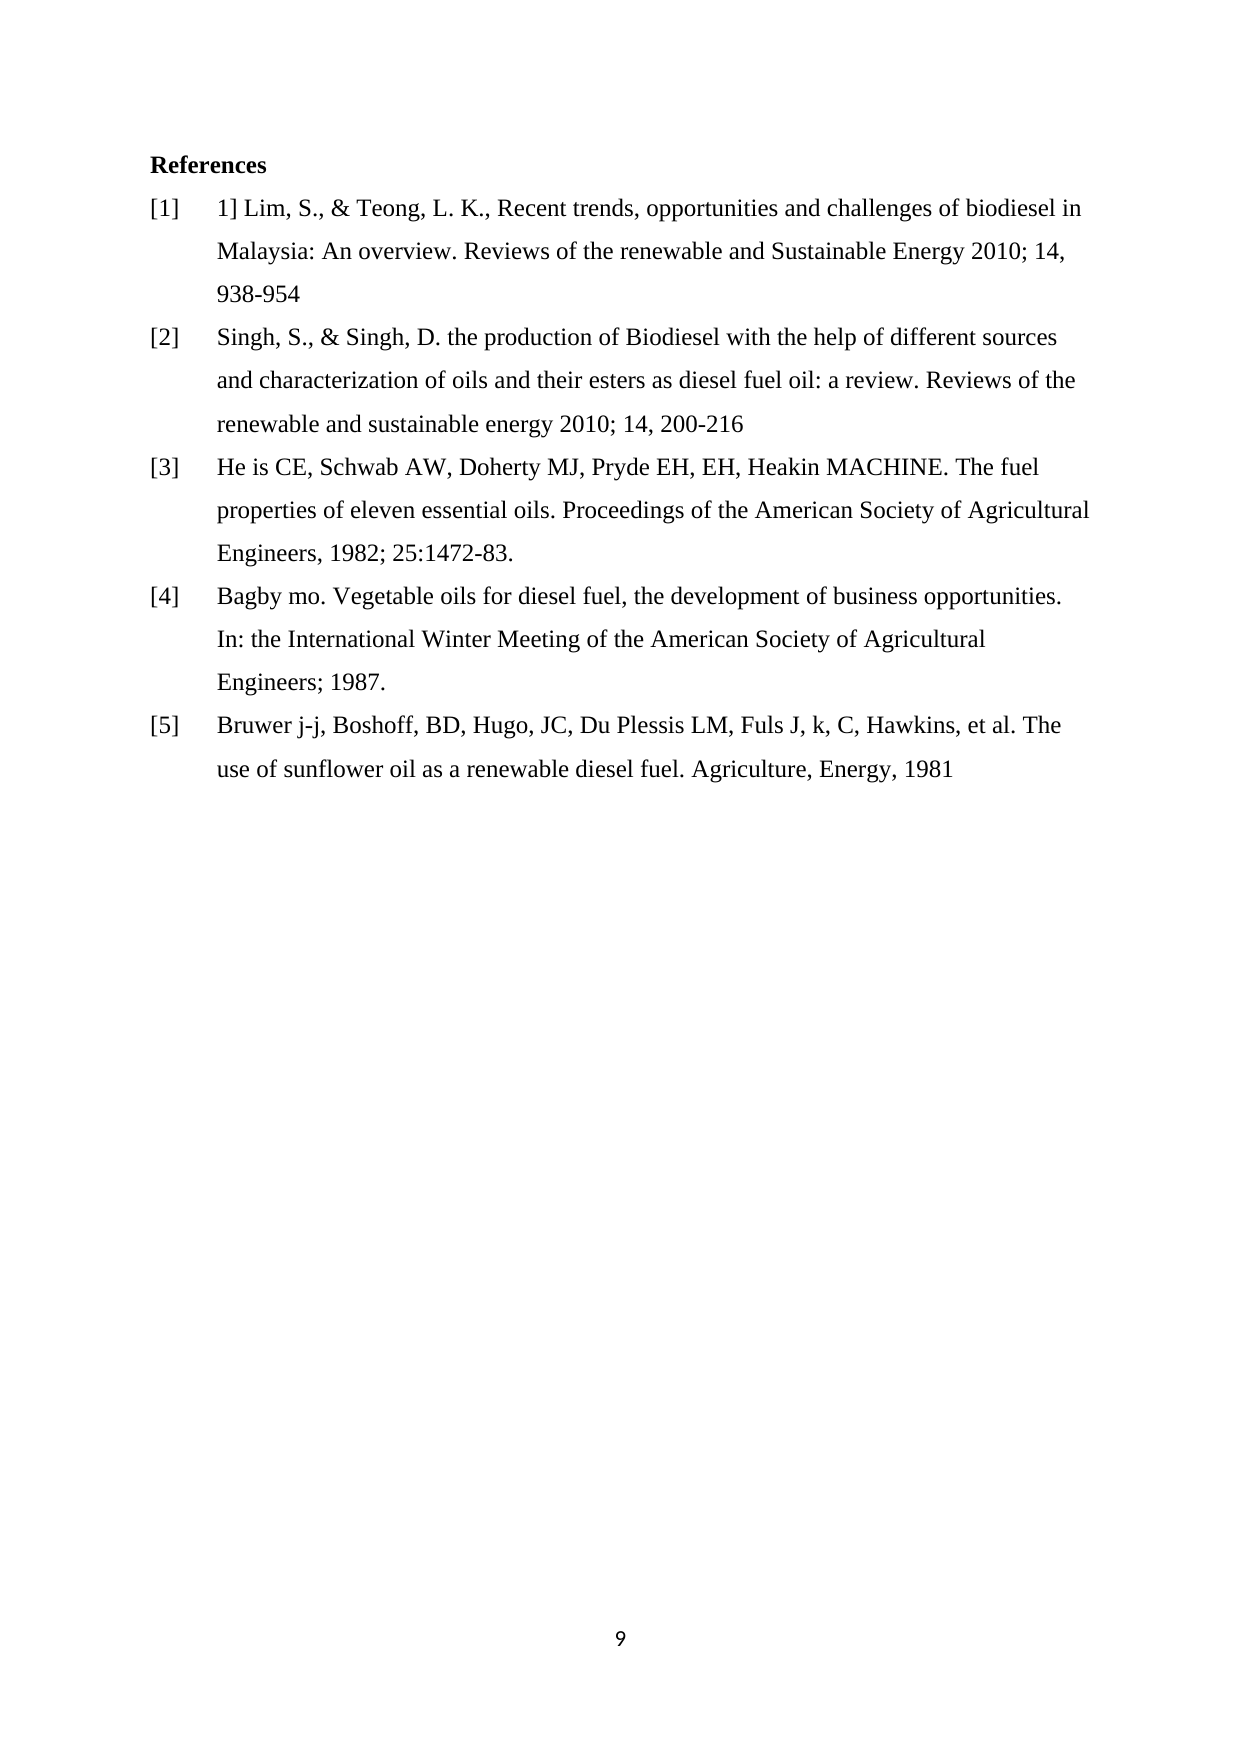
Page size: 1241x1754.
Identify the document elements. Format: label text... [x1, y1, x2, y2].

text [3] He is CE, Schwab AW, Doherty MJ, Pryde EH, EH, Heakin MACHINE. The fuel properties of eleven essential oils. Proceedings of the American Society of Agricultural Engineers, 1982; 25:1472-83. [150, 452, 1090, 567]
text References [150, 150, 1090, 179]
text [2] Singh, S., & Singh, D. the production of Biodiesel with the help of different sources and characterization of oils and their esters as diesel fuel oil: a review. Reviews of the renewable and sustainable energy 2010; 14, 200-216 [150, 322, 1090, 437]
text [4] Bagby mo. Vegetable oils for diesel fuel, the development of business opportunities. In: the International Winter Meeting of the American Society of Agricultural Engineers; 1987. [150, 581, 1090, 696]
text [1] 1] Lim, S., & Teong, L. K., Recent trends, opportunities and challenges of biodiesel in Malaysia: An overview. Reviews of the renewable and Sustainable Energy 2010; 14, 938-954 [150, 193, 1090, 308]
text [5] Bruwer j-j, Boshoff, BD, Hugo, JC, Du Plessis LM, Fuls J, k, C, Hawkins, et al. The use of sunflower oil as a renewable diesel fuel. Agriculture, Energy, 1981 [150, 711, 1090, 782]
